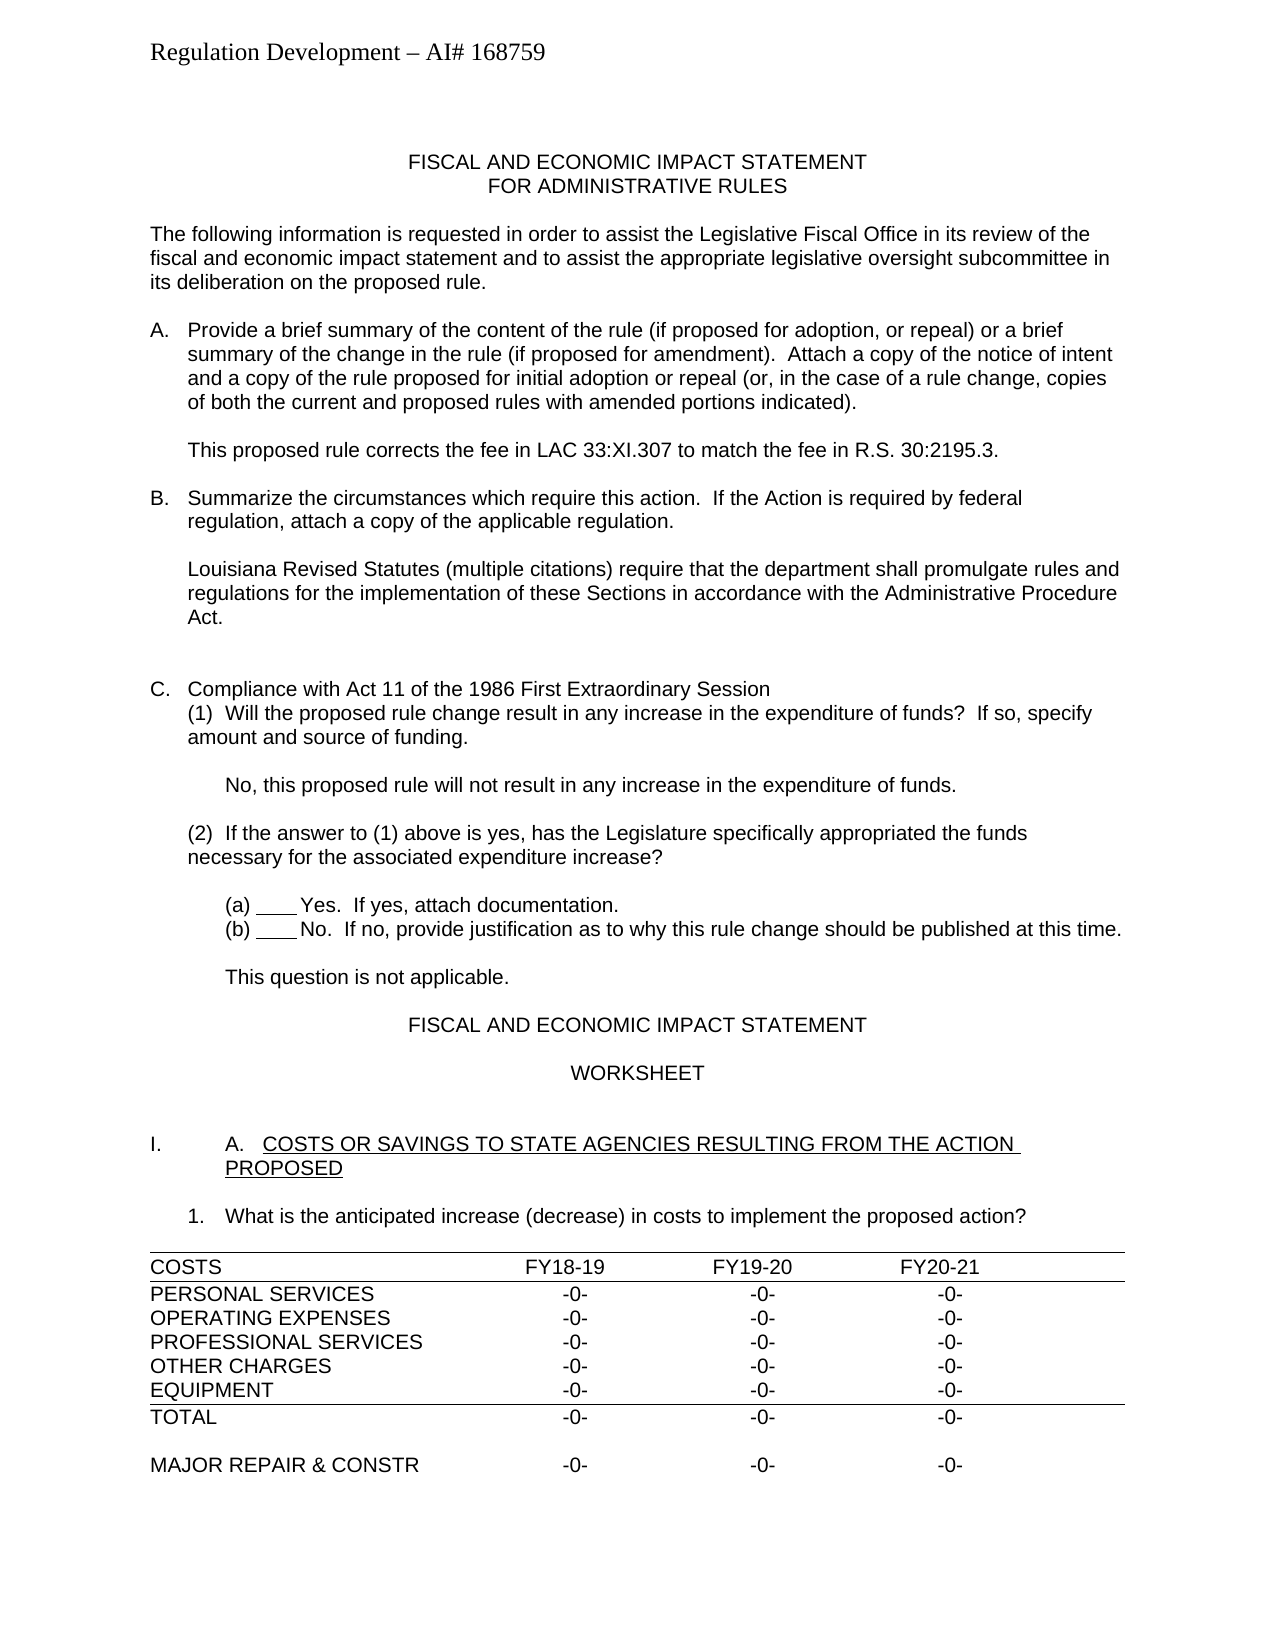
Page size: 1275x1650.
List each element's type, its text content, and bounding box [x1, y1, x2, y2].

text The following information is requested in order to assist the Legislative Fiscal Office in its review of the fiscal and economic impact statement and to assist the appropriate legislative oversight subcommittee in its deliberation on the proposed rule. [150, 222, 1125, 294]
text PROFESSIONAL SERVICES -0- -0- -0- [150, 1330, 1125, 1354]
text WORKSHEET [150, 1060, 1125, 1084]
text OTHER CHARGES -0- -0- -0- [150, 1354, 1125, 1378]
text A. Provide a brief summary of the content of the rule (if proposed for adoption, or repeal) or a brief summary of the change in the rule (if proposed for amendment). Attach a copy of the notice of intent and a copy of the rule proposed for initial adoption or repeal (or, in the case of a rule change, copies of both the current and proposed rules with amended portions indicated). [150, 318, 1125, 413]
text 1. What is the anticipated increase (decrease) in costs to implement the proposed action? [187, 1204, 1125, 1228]
text FOR ADMINISTRATIVE RULES [150, 174, 1125, 198]
text Louisiana Revised Statutes (multiple citations) require that the department shall promulgate rules and regulations for the implementation of these Sections in accordance with the Administrative Procedure Act. [187, 557, 1125, 629]
text This proposed rule corrects the fee in LAC 33:XI.307 to match the fee in R.S. 30:2195.3. [187, 437, 1125, 461]
text (b) No. If no, provide justification as to why this rule change should be published at this time. [225, 917, 1125, 941]
text FISCAL AND ECONOMIC IMPACT STATEMENT [150, 150, 1125, 174]
text This question is not applicable. [225, 964, 1125, 988]
text No, this proposed rule will not result in any increase in the expenditure of funds. [225, 773, 1125, 797]
text OPERATING EXPENSES -0- -0- -0- [150, 1306, 1125, 1330]
text PERSONAL SERVICES -0- -0- -0- [150, 1282, 1125, 1306]
text C. Compliance with Act 11 of the 1986 First Extraordinary Session [150, 677, 1125, 701]
text COSTS FY18-19 FY19-20 FY20-21 [150, 1253, 1125, 1281]
text TOTAL -0- -0- -0- [150, 1405, 1125, 1429]
text (1) Will the proposed rule change result in any increase in the expenditure of funds? If so, specify amount and source of funding. [187, 701, 1125, 749]
text (2) If the answer to (1) above is yes, has the Legislature specifically appropriated the funds necessary for the associated expenditure increase? [187, 821, 1125, 869]
text B. Summarize the circumstances which require this action. If the Action is required by federal regulation, attach a copy of the applicable regulation. [150, 485, 1125, 533]
text MAJOR REPAIR & CONSTR -0- -0- -0- [150, 1453, 1125, 1477]
text FISCAL AND ECONOMIC IMPACT STATEMENT [150, 1012, 1125, 1036]
text I. A. COSTS OR SAVINGS TO STATE AGENCIES RESULTING FROM THE ACTION PROPOSED [150, 1132, 1125, 1180]
text EQUIPMENT -0- -0- -0- [150, 1378, 1125, 1404]
text (a) Yes. If yes, attach documentation. [225, 893, 1125, 917]
